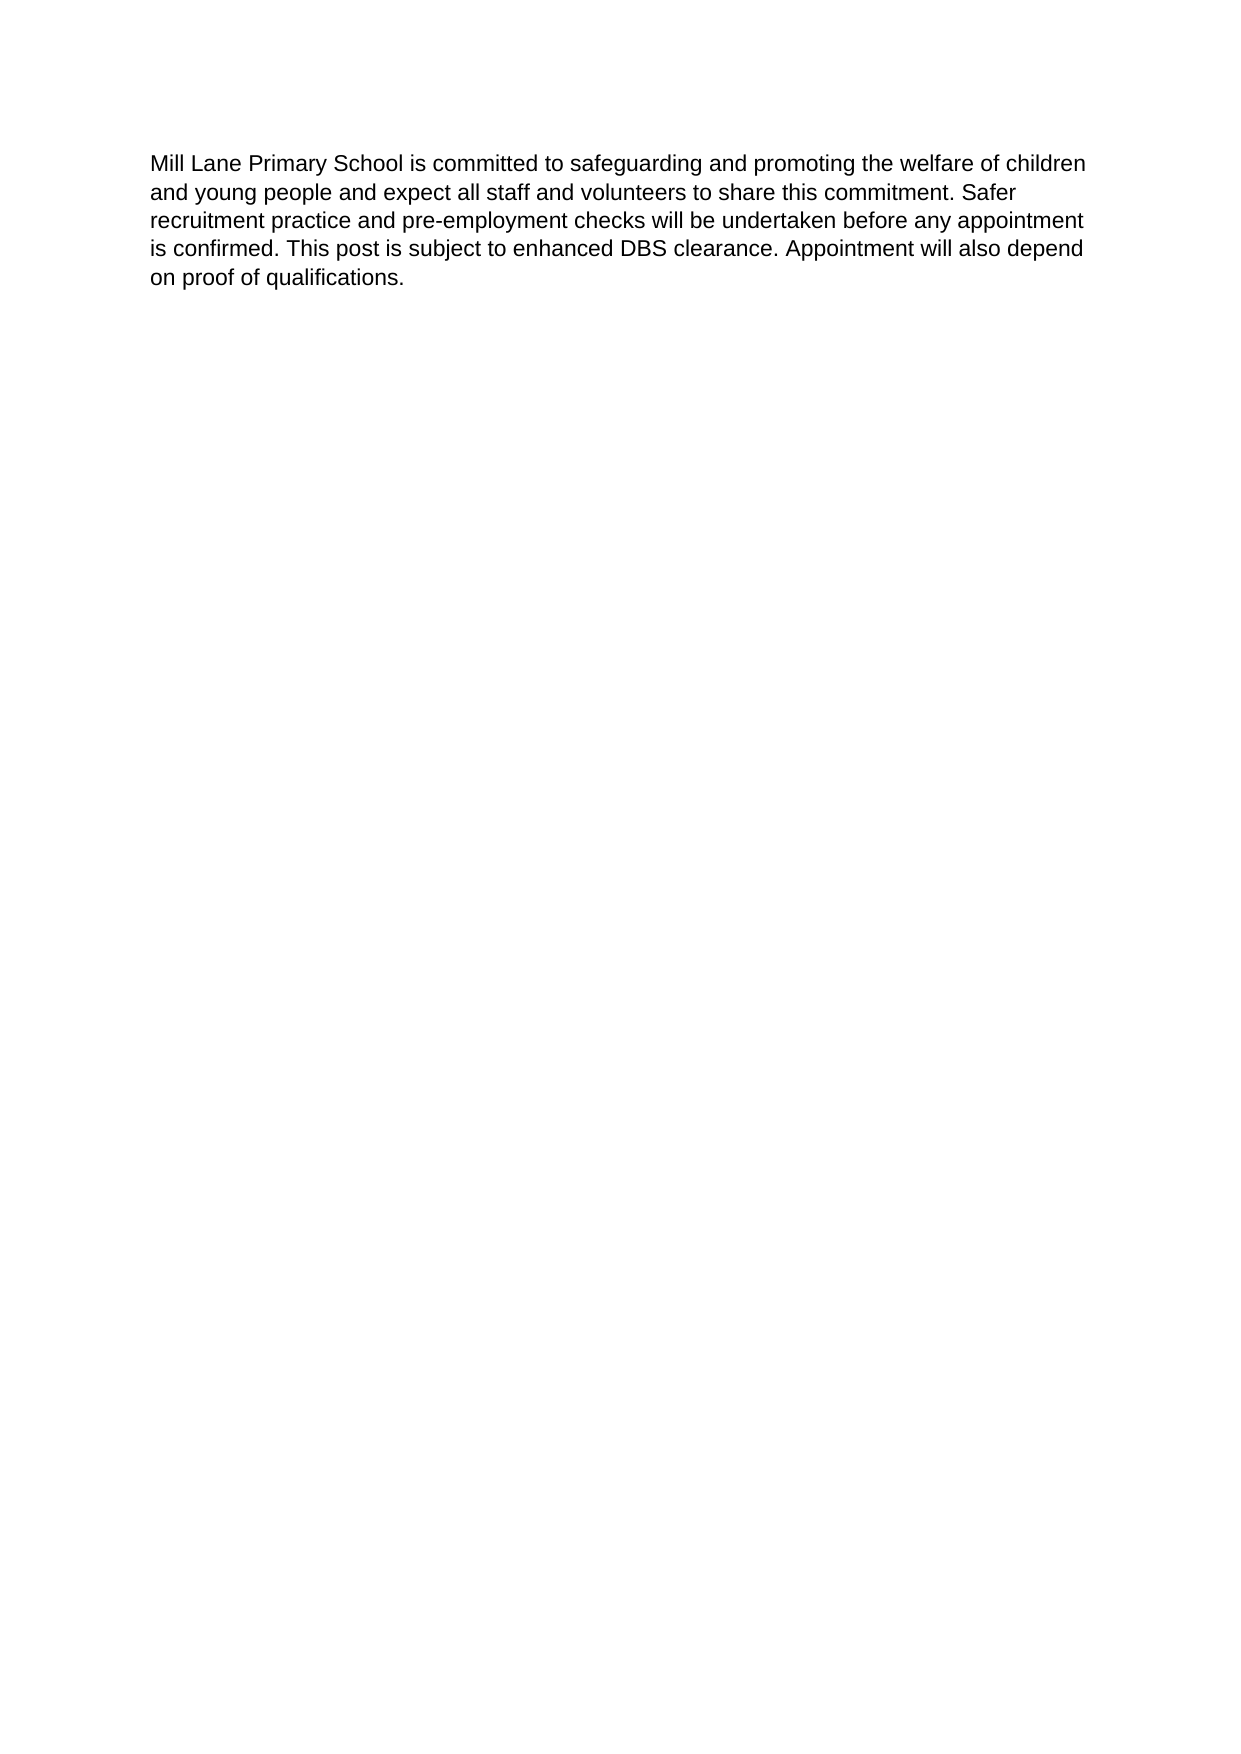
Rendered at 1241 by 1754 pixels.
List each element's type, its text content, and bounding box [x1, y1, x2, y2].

text Mill Lane Primary School is committed to safeguarding and promoting the welfare of children and young people and expect all staff and volunteers to share this commitment. Safer recruitment practice and pre-employment checks will be undertaken before any appointment is confirmed. This post is subject to enhanced DBS clearance. Appointment will also depend on proof of qualifications. [150, 150, 1090, 290]
